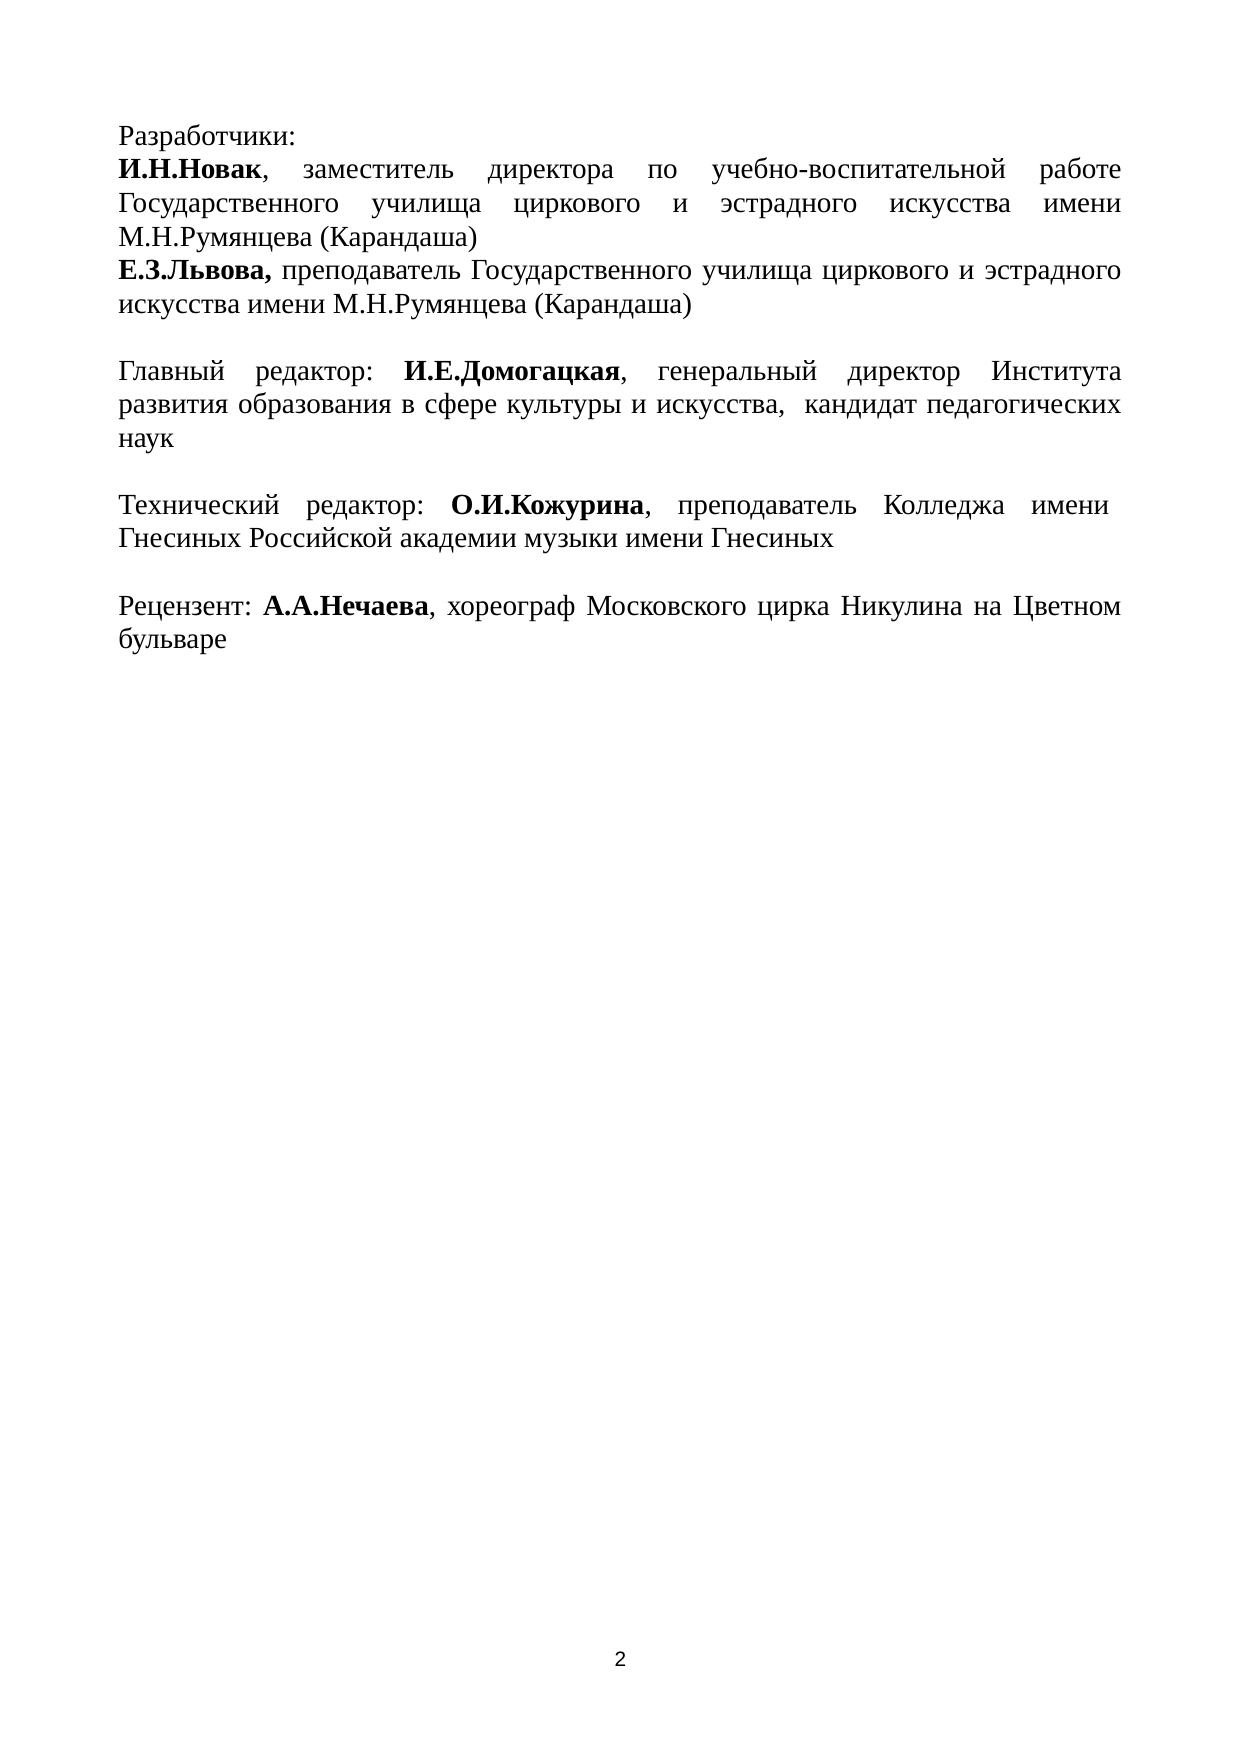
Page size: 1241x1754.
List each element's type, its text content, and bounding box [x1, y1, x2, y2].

text Технический редактор: О.И.Кожурина, преподаватель Колледжа имени Гнесиных Российской академии музыки имени Гнесиных [118, 487, 1109, 554]
text И.Н.Новак, заместитель директора по учебно-воспитательной работе Государственного училища циркового и эстрадного искусства имени М.Н.Румянцева (Карандаша) [118, 152, 1122, 252]
text Рецензент: А.А.Нечаева, хореограф Московского цирка Никулина на Цветном бульваре [118, 588, 1122, 655]
text Е.З.Львова, преподаватель Государственного училища циркового и эстрадного искусства имени М.Н.Румянцева (Карандаша) [118, 252, 1122, 319]
text Разработчики: [118, 118, 1122, 152]
text Главный редактор: И.Е.Домогацкая, генеральный директор Института развития образования в сфере культуры и искусства, кандидат педагогических наук [118, 353, 1122, 453]
